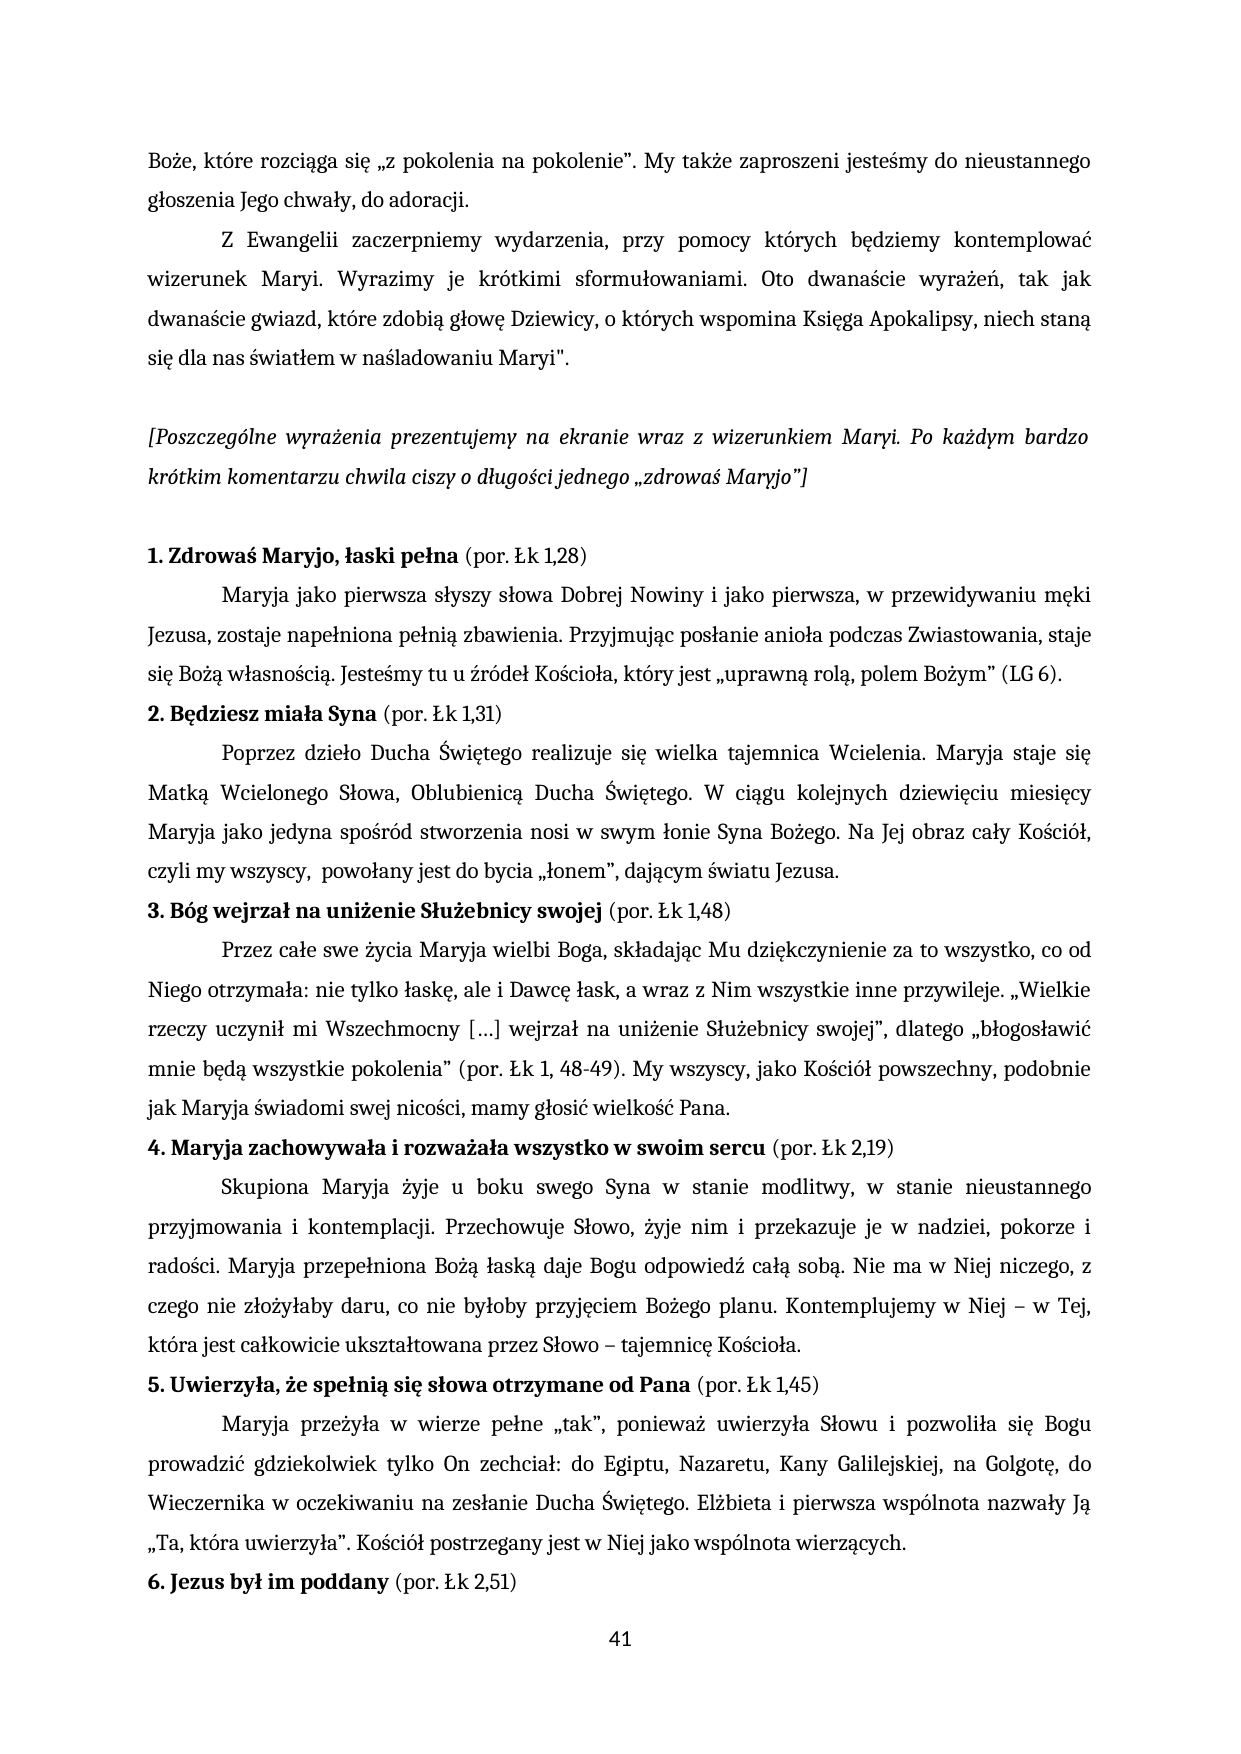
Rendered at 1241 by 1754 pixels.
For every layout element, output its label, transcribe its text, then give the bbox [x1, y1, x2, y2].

text 5. Uwierzyła, że spełnią się słowa otrzymane od Pana (por. Łk 1,45) [148, 1371, 1093, 1398]
text 2. Będziesz miała Syna (por. Łk 1,31) [148, 700, 1093, 727]
text Poprzez dzieło Ducha Świętego realizuje się wielka tajemnica Wcielenia. Maryja staje się Matką Wcielonego Słowa, Oblubienicą Ducha Świętego. W ciągu kolejnych dziewięciu miesięcy Maryja jako jedyna spośród stworzenia nosi w swym łonie Syna Bożego. Na Jej obraz cały Kościół, czyli my wszyscy, powołany jest do bycia „łonem”, dającym światu Jezusa. [148, 740, 1093, 884]
text 3. Bóg wejrzał na uniżenie Służebnicy swojej (por. Łk 1,48) [148, 898, 1093, 924]
text Przez całe swe życia Maryja wielbi Boga, składając Mu dziękczynienie za to wszystko, co od Niego otrzymała: nie tylko łaskę, ale i Dawcę łask, a wraz z Nim wszystkie inne przywileje. „Wielkie rzeczy uczynił mi Wszechmocny […] wejrzał na uniżenie Służebnicy swojej”, dlatego „błogosławić mnie będą wszystkie pokolenia” (por. Łk 1, 48-49). My wszyscy, jako Kościół powszechny, podobnie jak Maryja świadomi swej nicości, mamy głosić wielkość Pana. [148, 937, 1093, 1121]
text Z Ewangelii zaczerpniemy wydarzenia, przy pomocy których będziemy kontemplować wizerunek Maryi. Wyrazimy je krótkimi sformułowaniami. Oto dwanaście wyrażeń, tak jak dwanaście gwiazd, które zdobią głowę Dziewicy, o których wspomina Księga Apokalipsy, niech staną się dla nas światłem w naśladowaniu Maryi". [148, 227, 1093, 371]
text 6. Jezus był im poddany (por. Łk 2,51) [148, 1569, 1093, 1595]
text Maryja przeżyła w wierze pełne „tak”, ponieważ uwierzyła Słowu i pozwoliła się Bogu prowadzić gdziekolwiek tylko On zechciał: do Egiptu, Nazaretu, Kany Galilejskiej, na Golgotę, do Wieczernika w oczekiwaniu na zesłanie Ducha Świętego. Elżbieta i pierwsza wspólnota nazwały Ją „Ta, która uwierzyła”. Kościół postrzegany jest w Niej jako wspólnota wierzących. [148, 1411, 1093, 1556]
text Skupiona Maryja żyje u boku swego Syna w stanie modlitwy, w stanie nieustannego przyjmowania i kontemplacji. Przechowuje Słowo, żyje nim i przekazuje je w nadziei, pokorze i radości. Maryja przepełniona Bożą łaską daje Bogu odpowiedź całą sobą. Nie ma w Niej niczego, z czego nie złożyłaby daru, co nie byłoby przyjęciem Bożego planu. Kontemplujemy w Niej – w Tej, która jest całkowicie ukształtowana przez Słowo – tajemnicę Kościoła. [148, 1174, 1093, 1358]
text 1. Zdrowaś Maryjo, łaski pełna (por. Łk 1,28) [148, 542, 1093, 569]
text Maryja jako pierwsza słyszy słowa Dobrej Nowiny i jako pierwsza, w przewidywaniu męki Jezusa, zostaje napełniona pełnią zbawienia. Przyjmując posłanie anioła podczas Zwiastowania, staje się Bożą własnością. Jesteśmy tu u źródeł Kościoła, który jest „uprawną rolą, polem Bożym” (LG 6). [148, 582, 1093, 687]
text 4. Maryja zachowywała i rozważała wszystko w swoim sercu (por. Łk 2,19) [148, 1134, 1093, 1161]
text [148, 148, 1093, 213]
text [Poszczególne wyrażenia prezentujemy na ekranie wraz z wizerunkiem Maryi. Po każdym bardzo krótkim komentarzu chwila ciszy o długości jednego „zdrowaś Maryjo”] [148, 424, 1093, 490]
